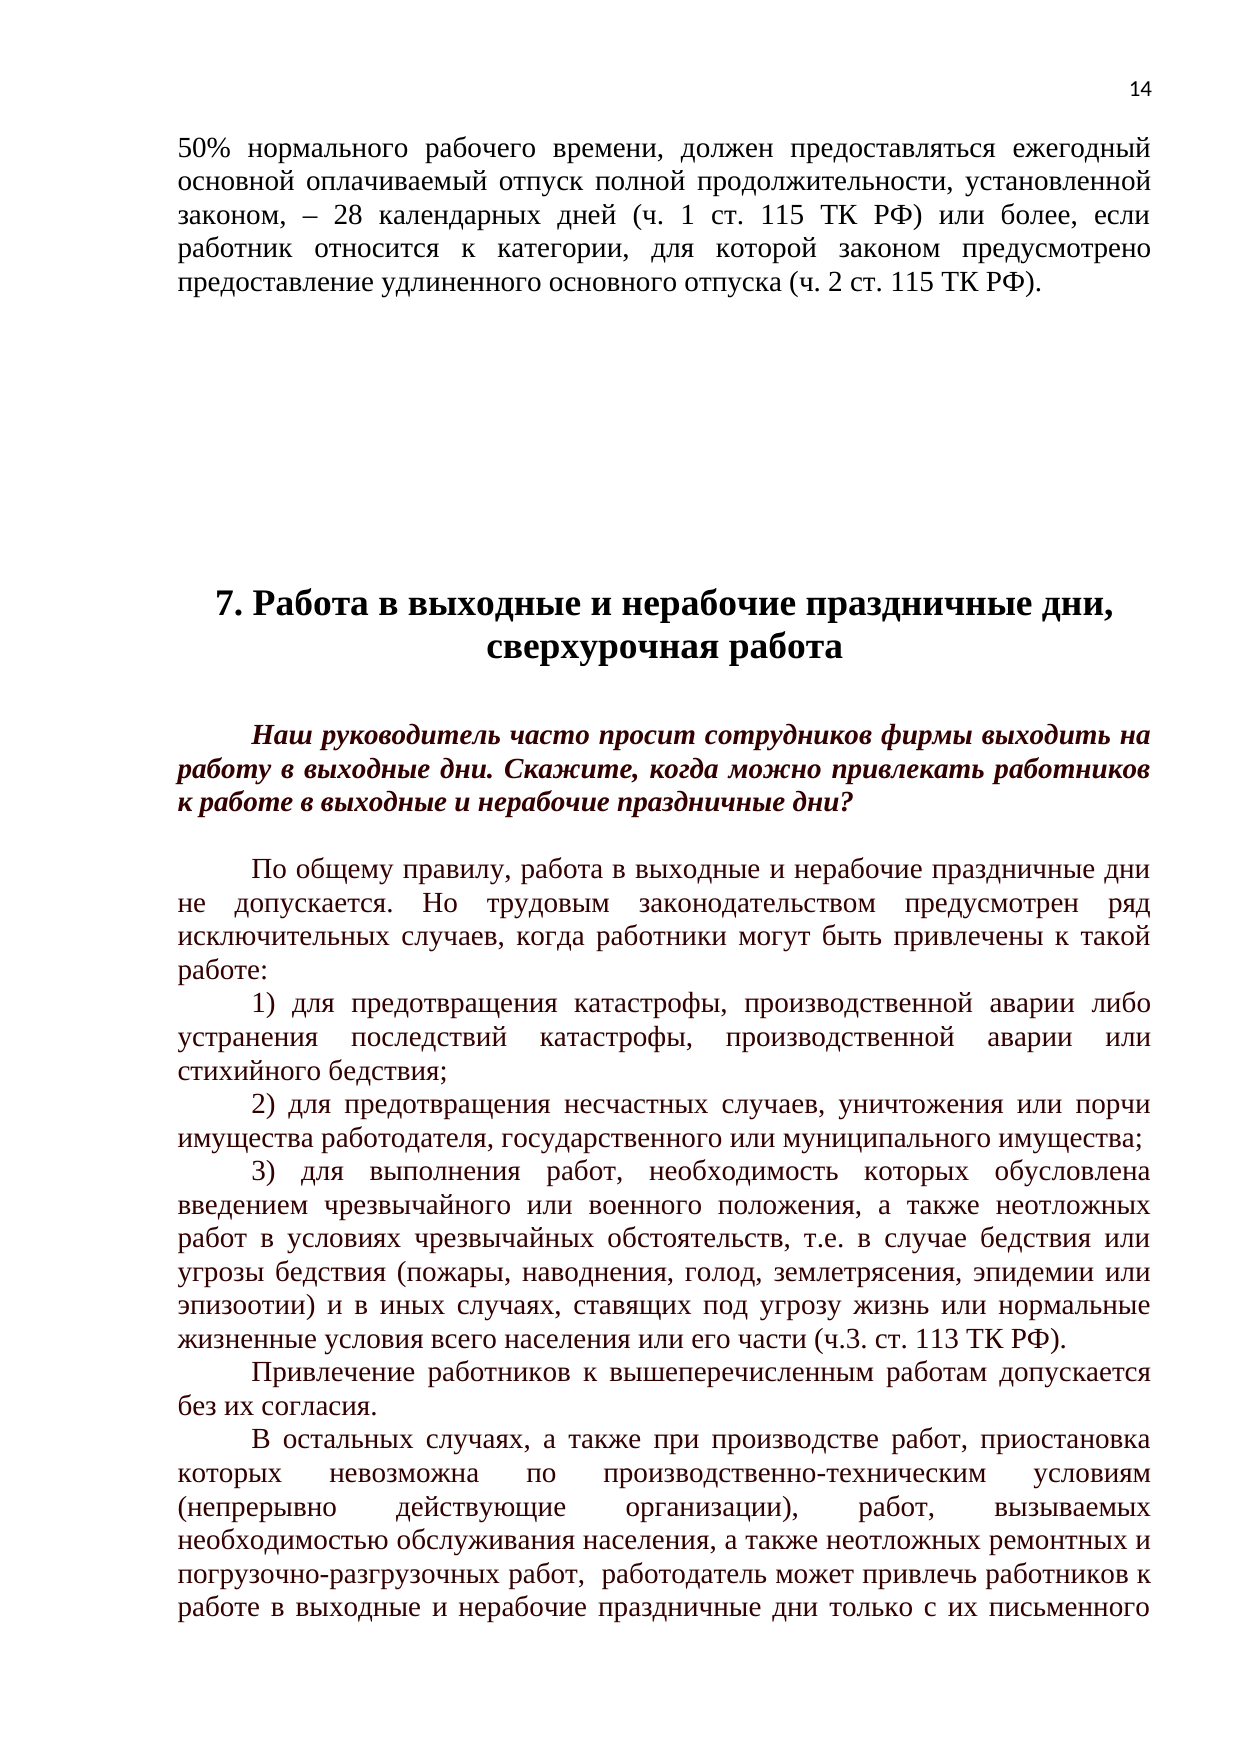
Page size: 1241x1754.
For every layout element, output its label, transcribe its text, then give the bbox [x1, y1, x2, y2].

text 7. Работа в выходные и нерабочие праздничные дни, сверхурочная работа [177, 580, 1152, 667]
text Наш руководитель часто просит сотрудников фирмы выходить на работу в выходные дни. Скажите, когда можно привлекать работников к работе в выходные и нерабочие праздничные дни? [177, 717, 1152, 818]
text 1) для предотвращения катастрофы, производственной аварии либо устранения последствий катастрофы, производственной аварии или стихийного бедствия; [177, 986, 1152, 1086]
text 3) для выполнения работ, необходимость которых обусловлена введением чрезвычайного или военного положения, а также неотложных работ в условиях чрезвычайных обстоятельств, т.е. в случае бедствия или угрозы бедствия (пожары, наводнения, голод, землетрясения, эпидемии или эпизоотии) и в иных случаях, ставящих под угрозу жизнь или нормальные жизненные условия всего населения или его части (ч.3. ст. 113 ТК РФ). [177, 1153, 1152, 1354]
text Привлечение работников к вышеперечисленным работам допускается без их согласия. [177, 1354, 1152, 1422]
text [177, 130, 1152, 297]
text По общему правилу, работа в выходные и нерабочие праздничные дни не допускается. Но трудовым законодательством предусмотрен ряд исключительных случаев, когда работники могут быть привлечены к такой работе: [177, 851, 1152, 986]
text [177, 1422, 1152, 1623]
text 2) для предотвращения несчастных случаев, уничтожения или порчи имущества работодателя, государственного или муниципального имущества; [177, 1086, 1152, 1153]
